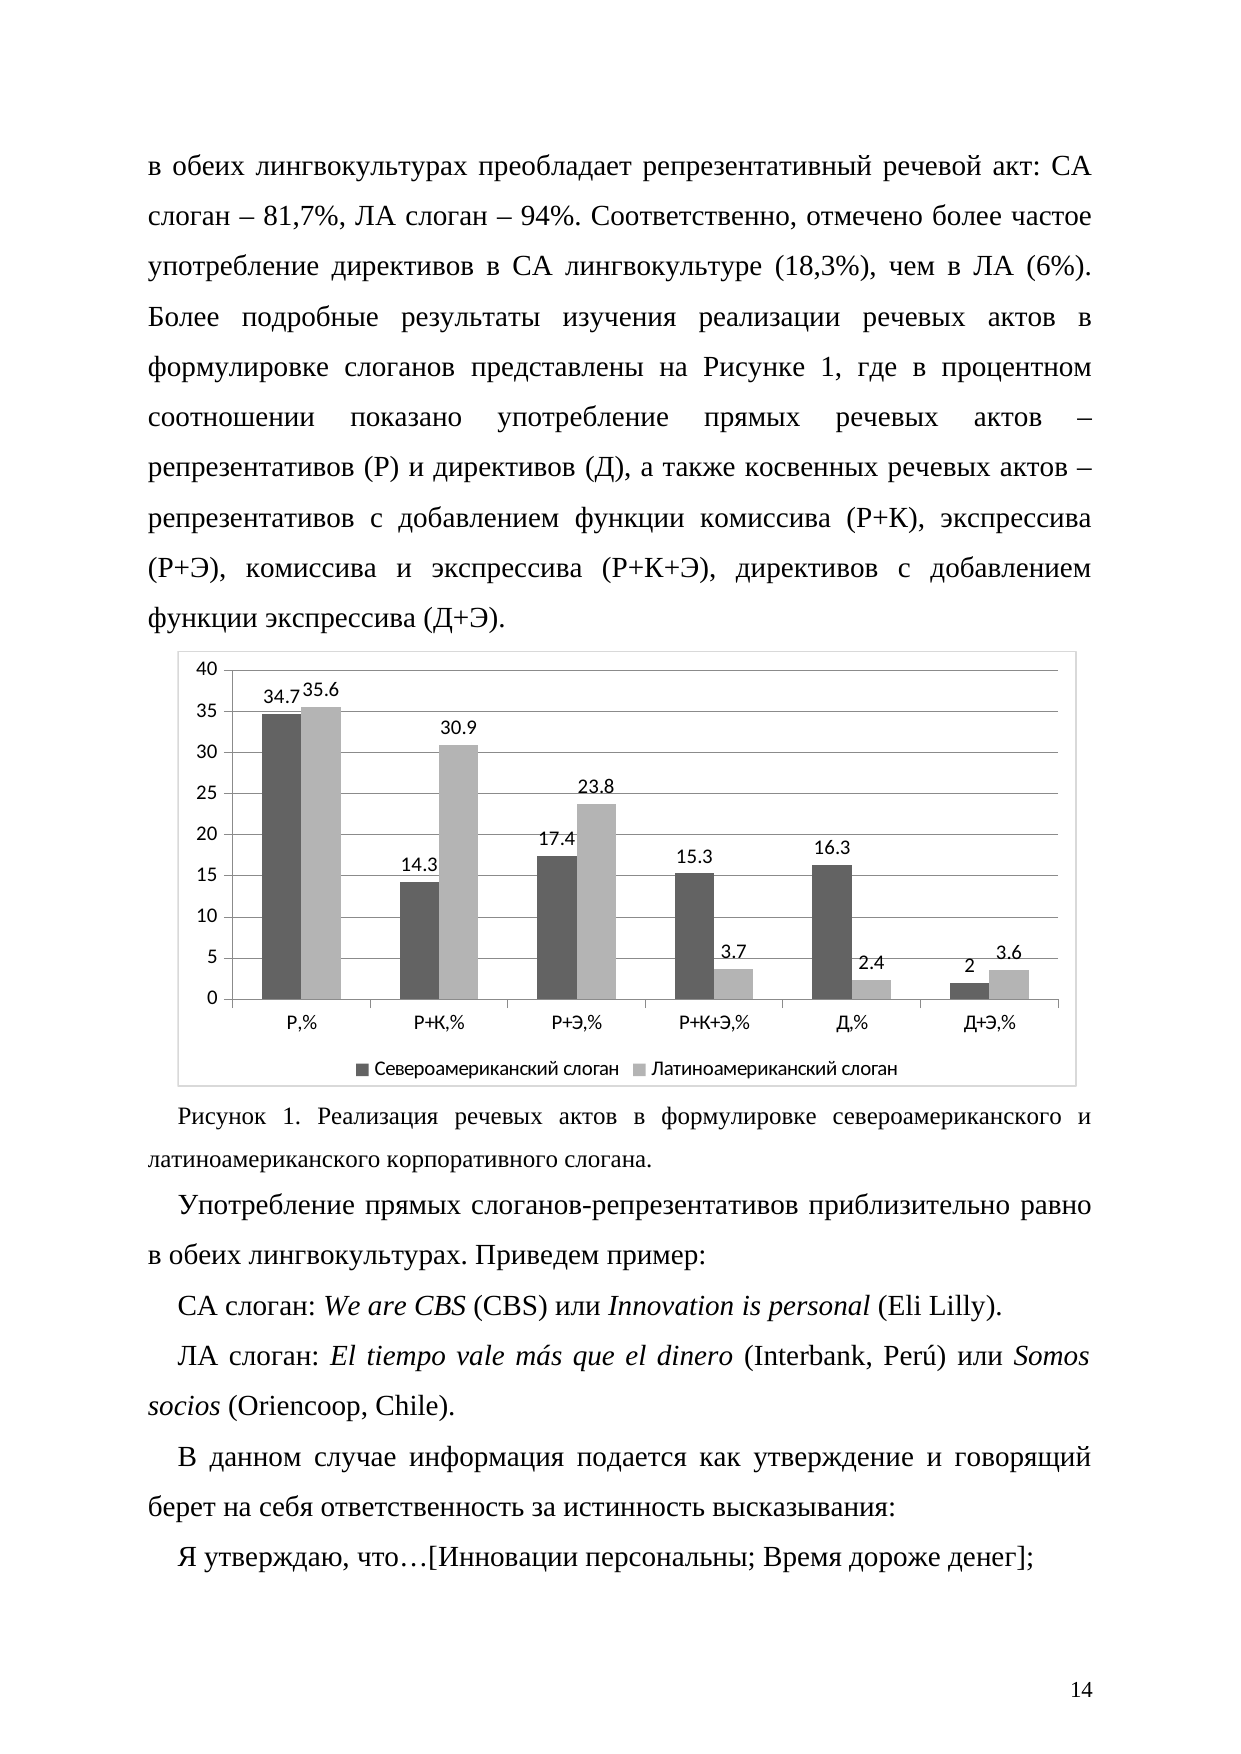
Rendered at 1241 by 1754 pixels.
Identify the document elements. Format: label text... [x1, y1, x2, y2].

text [148, 148, 1092, 634]
text В данном случае информация подается как утверждение и говорящий берет на себя ответственность за истинность высказывания: [148, 1439, 1092, 1522]
text Употребление прямых слоганов-репрезентативов приблизительно равно в обеих лингвокультурах. Приведем пример: [148, 1187, 1092, 1271]
text СА слоган: We are CBS (CBS) или Innovation is personal (Eli Lilly). [148, 1288, 1092, 1321]
text Рисунок 1. Реализация речевых актов в формулировке североамериканского и латиноамериканского корпоративного слогана. [148, 1101, 1092, 1173]
text ЛА слоган: El tiempo vale más que el dinero (Interbank, Perú) или Somos socios (Oriencoop, Chile). [148, 1338, 1092, 1422]
text Я утверждаю, что…[Инновации персональны; Время дороже денег]; [148, 1539, 1092, 1573]
